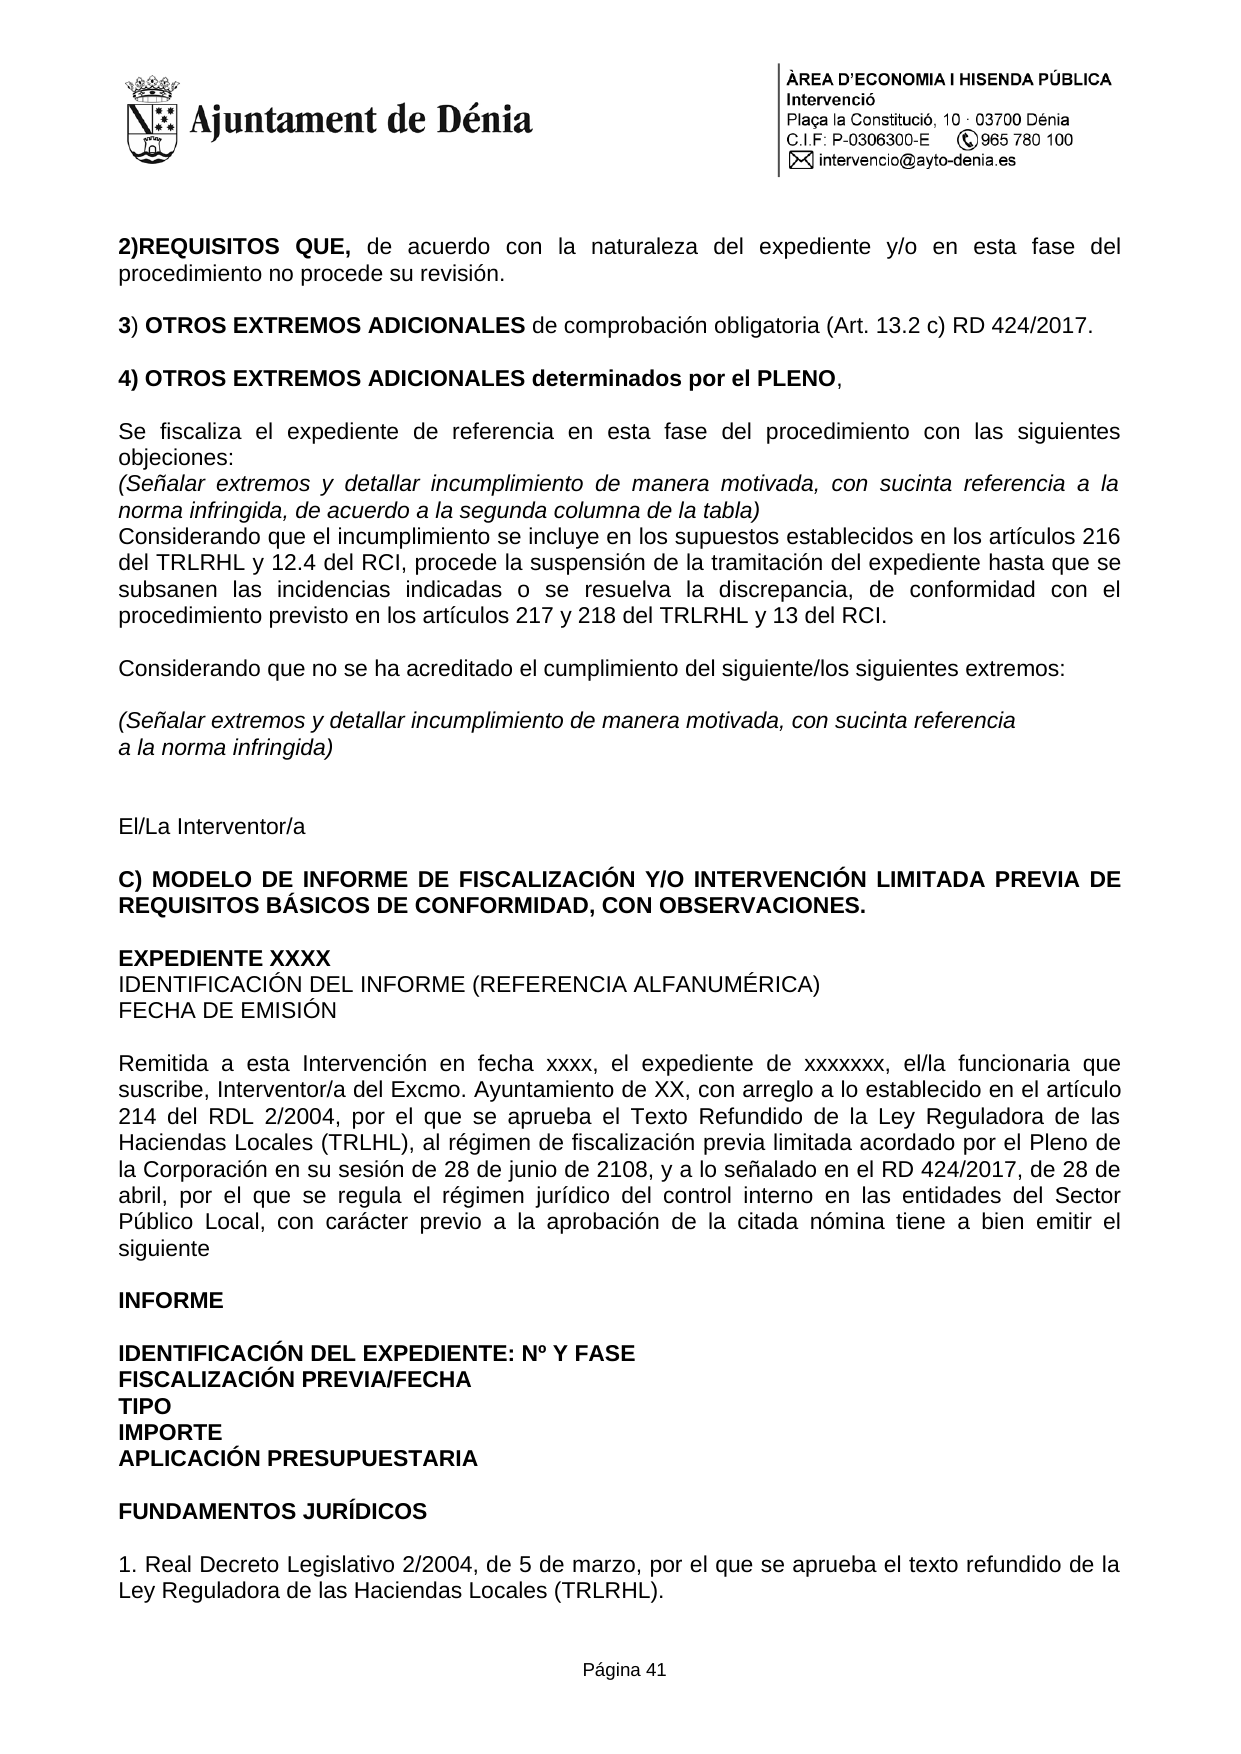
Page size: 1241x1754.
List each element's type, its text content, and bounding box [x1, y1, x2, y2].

text (Señalar extremos y detallar incumplimiento de manera motivada, con sucinta referencia a la norma infringida, de acuerdo a la segunda columna de la tabla) [118, 470, 1122, 523]
text 2)REQUISITOS QUE, de acuerdo con la naturaleza del expediente y/o en esta fase del procedimiento no procede su revisión. [118, 233, 1122, 286]
text EXPEDIENTE XXXX [118, 945, 1122, 971]
text Considerando que el incumplimiento se incluye en los supuestos establecidos en los artículos 216 del TRLRHL y 12.4 del RCI, procede la suspensión de la tramitación del expediente hasta que se subsanen las incidencias indicadas o se resuelva la discrepancia, de conformidad con el procedimiento previsto en los artículos 217 y 218 del TRLRHL y 13 del RCI. [118, 523, 1122, 628]
text Se fiscaliza el expediente de referencia en esta fase del procedimiento con las siguientes objeciones: [118, 418, 1122, 470]
text a la norma infringida) [118, 734, 1122, 760]
picture [118, 59, 1120, 181]
text IDENTIFICACIÓN DEL EXPEDIENTE: Nº Y FASE [118, 1340, 1122, 1366]
text Remitida a esta Intervención en fecha xxxx, el expediente de xxxxxxx, el/la funcionaria que suscribe, Interventor/a del Excmo. Ayuntamiento de XX, con arreglo a lo establecido en el artículo 214 del RDL 2/2004, por el que se aprueba el Texto Refundido de la Ley Reguladora de las Haciendas Locales (TRLHL), al régimen de fiscalización previa limitada acordado por el Pleno de la Corporación en su sesión de 28 de junio de 2108, y a lo señalado en el RD 424/2017, de 28 de abril, por el que se regula el régimen jurídico del control interno en las entidades del Sector Público Local, con carácter previo a la aprobación de la citada nómina tiene a bien emitir el siguiente [118, 1050, 1122, 1261]
text FUNDAMENTOS JURÍDICOS [118, 1498, 1122, 1524]
text IDENTIFICACIÓN DEL INFORME (REFERENCIA ALFANUMÉRICA) [118, 971, 1122, 997]
text Considerando que no se ha acreditado el cumplimiento del siguiente/los siguientes extremos: [118, 655, 1122, 681]
text FISCALIZACIÓN PREVIA/FECHA [118, 1366, 1122, 1393]
text 1. Real Decreto Legislativo 2/2004, de 5 de marzo, por el que se aprueba el texto refundido de la Ley Reguladora de las Haciendas Locales (TRLRHL). [118, 1551, 1122, 1603]
text IMPORTE [118, 1419, 1122, 1445]
text El/La Interventor/a [118, 813, 1122, 839]
text 3) OTROS EXTREMOS ADICIONALES de comprobación obligatoria (Art. 13.2 c) RD 424/2017. [118, 312, 1122, 338]
text FECHA DE EMISIÓN [118, 997, 1122, 1024]
text APLICACIÓN PRESUPUESTARIA [118, 1445, 1122, 1472]
text C) MODELO DE INFORME DE FISCALIZACIÓN Y/O INTERVENCIÓN LIMITADA PREVIA DE REQUISITOS BÁSICOS DE CONFORMIDAD, CON OBSERVACIONES. [118, 866, 1122, 918]
text (Señalar extremos y detallar incumplimiento de manera motivada, con sucinta referencia [118, 707, 1122, 734]
text TIPO [118, 1393, 1122, 1419]
text 4) OTROS EXTREMOS ADICIONALES determinados por el PLENO, [118, 365, 1122, 391]
text INFORME [118, 1287, 1122, 1314]
